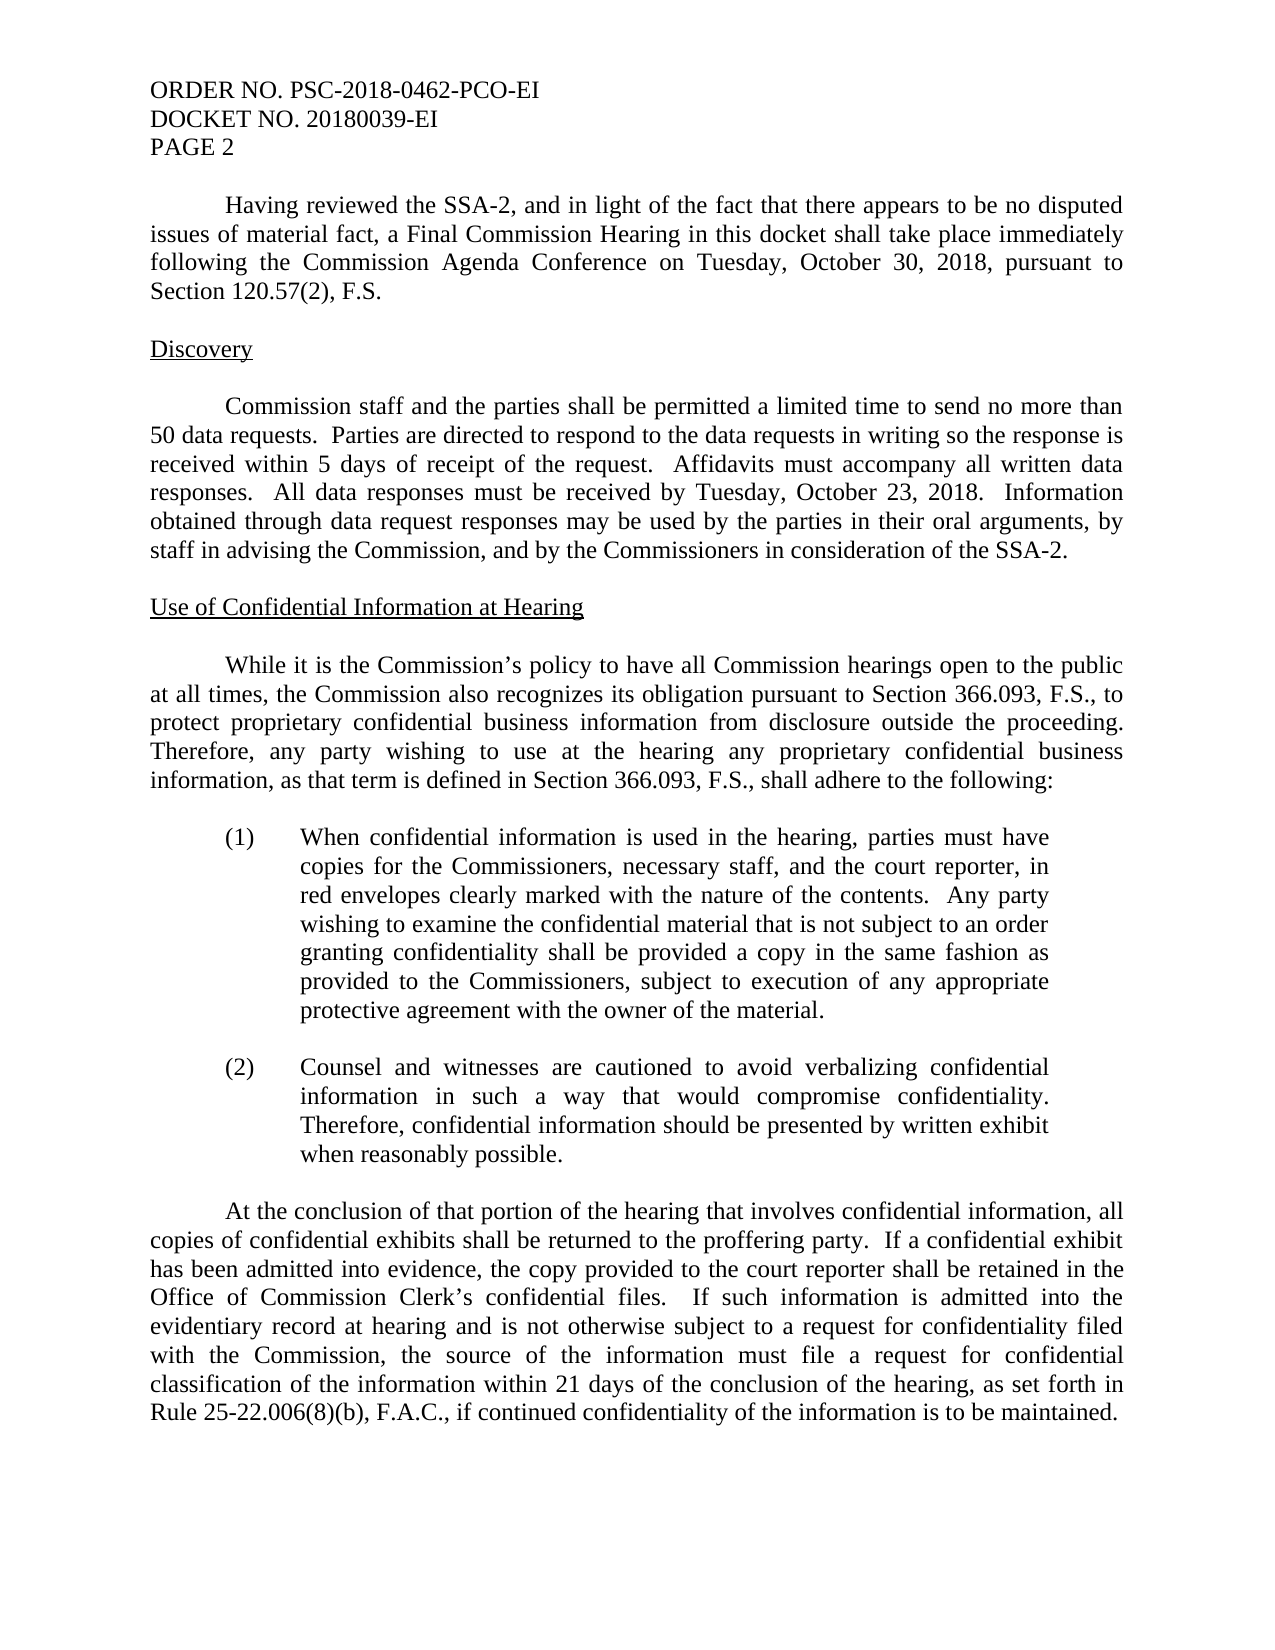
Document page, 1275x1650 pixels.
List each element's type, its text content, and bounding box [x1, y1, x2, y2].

text Having reviewed the SSA-2, and in light of the fact that there appears to be no disputed issues of material fact, a Final Commission Hearing in this docket shall take place immediately following the Commission Agenda Conference on Tuesday, October 30, 2018, pursuant to Section 120.57(2), F.S. [150, 190, 1125, 305]
text At the conclusion of that portion of the hearing that involves confidential information, all copies of confidential exhibits shall be returned to the proffering party. If a confidential exhibit has been admitted into evidence, the copy provided to the court reporter shall be retained in the Office of Commission Clerk’s confidential files. If such information is admitted into the evidentiary record at hearing and is not otherwise subject to a request for confidentiality filed with the Commission, the source of the information must file a request for confidential classification of the information within 21 days of the conclusion of the hearing, as set forth in Rule 25-22.006(8)(b), F.A.C., if continued confidentiality of the information is to be maintained. [150, 1196, 1125, 1426]
text Discovery [150, 334, 1125, 362]
text Commission staff and the parties shall be permitted a limited time to send no more than 50 data requests. Parties are directed to respond to the data requests in writing so the response is received within 5 days of receipt of the request. Affidavits must accompany all written data responses. All data responses must be received by Tuesday, October 23, 2018. Information obtained through data request responses may be used by the parties in their oral arguments, by staff in advising the Commission, and by the Commissioners in consideration of the SSA-2. [150, 391, 1125, 564]
text Use of Confidential Information at Hearing [150, 592, 1125, 621]
text (1) When confidential information is used in the hearing, parties must have copies for the Commissioners, necessary staff, and the court reporter, in red envelopes clearly marked with the nature of the contents. Any party wishing to examine the confidential material that is not subject to an order granting confidentiality shall be provided a copy in the same fashion as provided to the Commissioners, subject to execution of any appropriate protective agreement with the owner of the material. [225, 822, 1050, 1024]
text (2) Counsel and witnesses are cautioned to avoid verbalizing confidential information in such a way that would compromise confidentiality. Therefore, confidential information should be presented by written exhibit when reasonably possible. [225, 1052, 1050, 1167]
text While it is the Commission’s policy to have all Commission hearings open to the public at all times, the Commission also recognizes its obligation pursuant to Section 366.093, F.S., to protect proprietary confidential business information from disclosure outside the proceeding. Therefore, any party wishing to use at the hearing any proprietary confidential business information, as that term is defined in Section 366.093, F.S., shall adhere to the following: [150, 650, 1125, 794]
